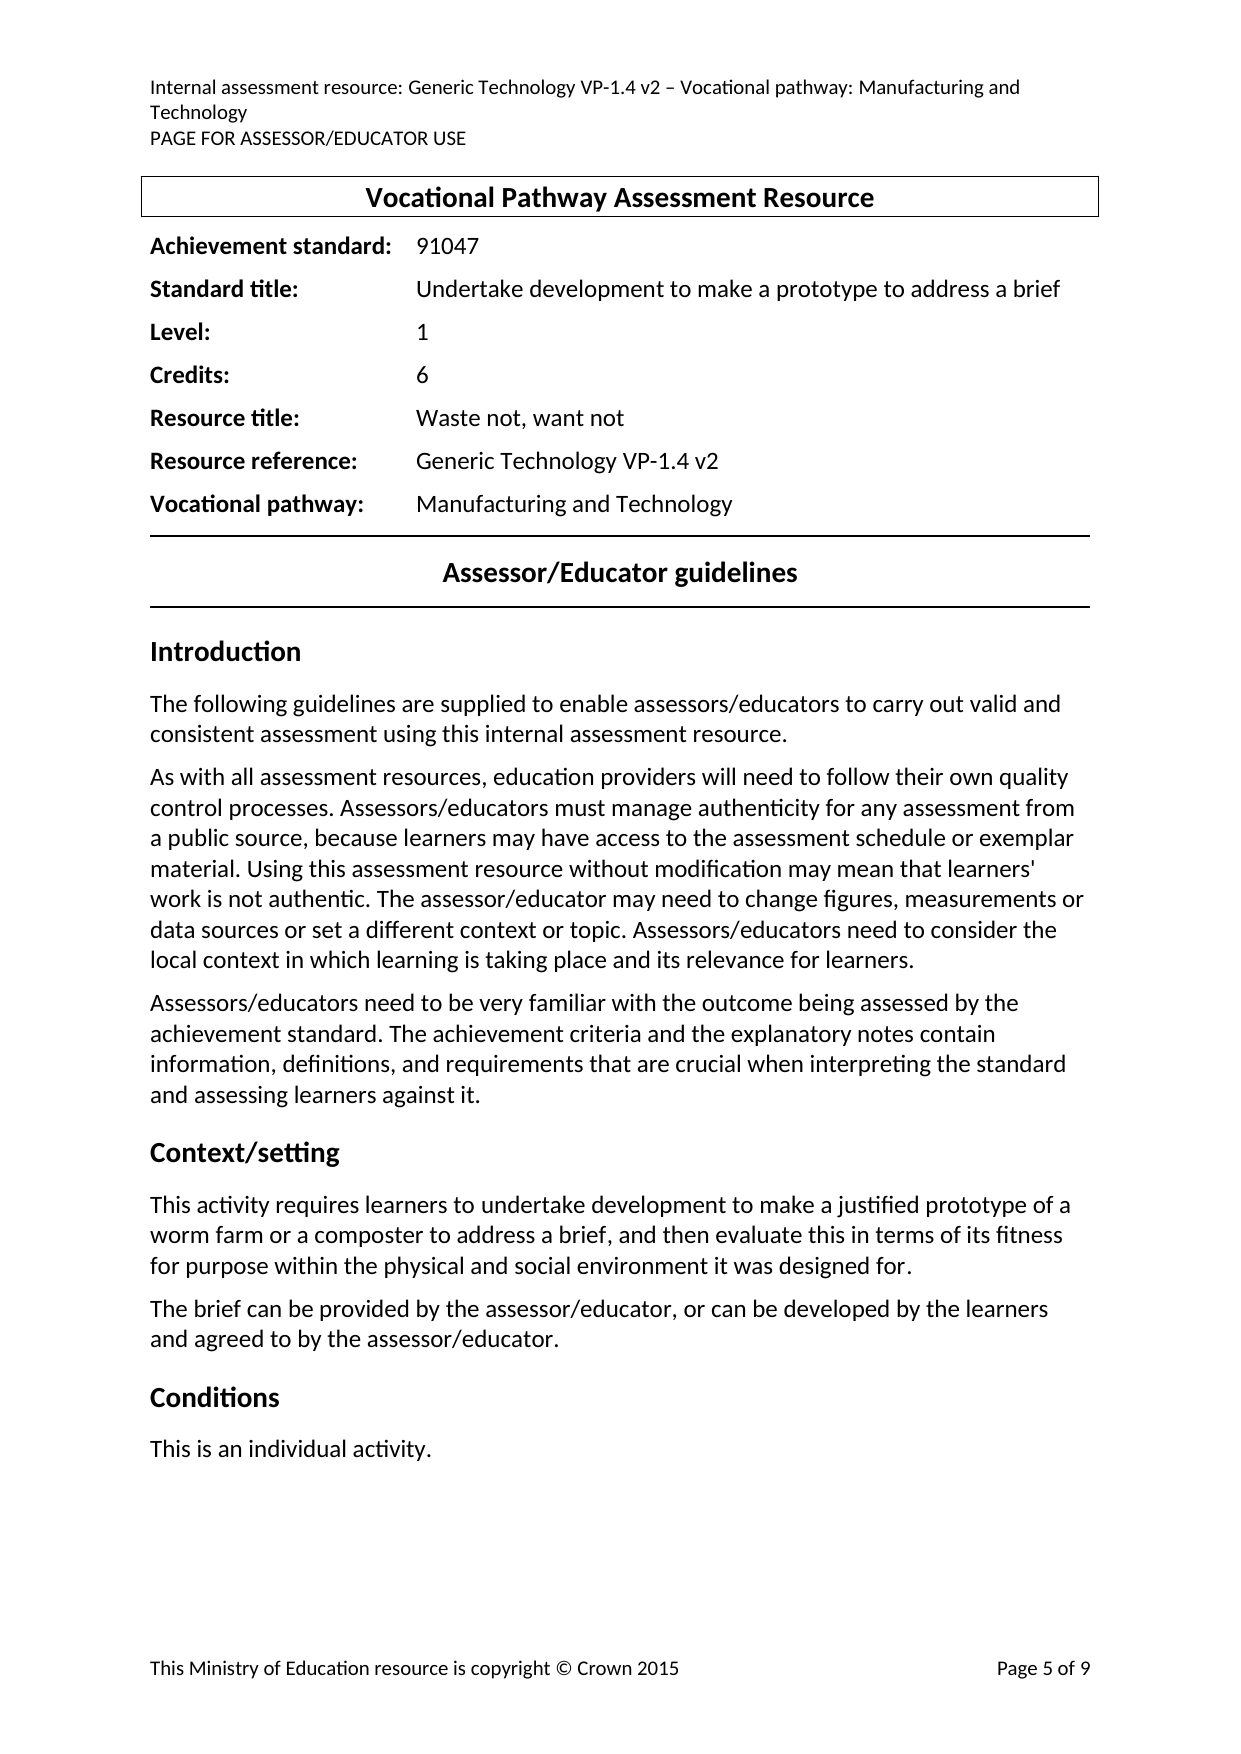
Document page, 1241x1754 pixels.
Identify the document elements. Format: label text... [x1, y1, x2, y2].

subtitle Vocational Pathway Assessment Resource [142, 177, 1098, 216]
text Standard title: [150, 273, 1090, 303]
text Credits: [150, 359, 1090, 389]
text Assessor/Educator guidelines [150, 537, 1090, 606]
subtitle Conditions [150, 1379, 1090, 1414]
text Vocational pathway: [150, 488, 1090, 518]
text This activity requires learners to undertake development to make a justified prototype of a worm farm or a composter to address a brief, and then evaluate this in terms of its fitness for purpose within the physical and social environment it was designed for. [150, 1189, 1090, 1280]
text This is an individual activity. [150, 1433, 1090, 1464]
subtitle Introduction [150, 633, 1090, 669]
text Level: [150, 316, 1090, 346]
text The brief can be provided by the assessor/educator, or can be developed by the learners and agreed to by the assessor/educator. [150, 1293, 1090, 1354]
text Resource reference: VP- [150, 445, 1090, 476]
text Achievement standard: [150, 230, 1090, 260]
text Resource title: [150, 402, 1090, 432]
subtitle Context/setting [150, 1134, 1090, 1170]
